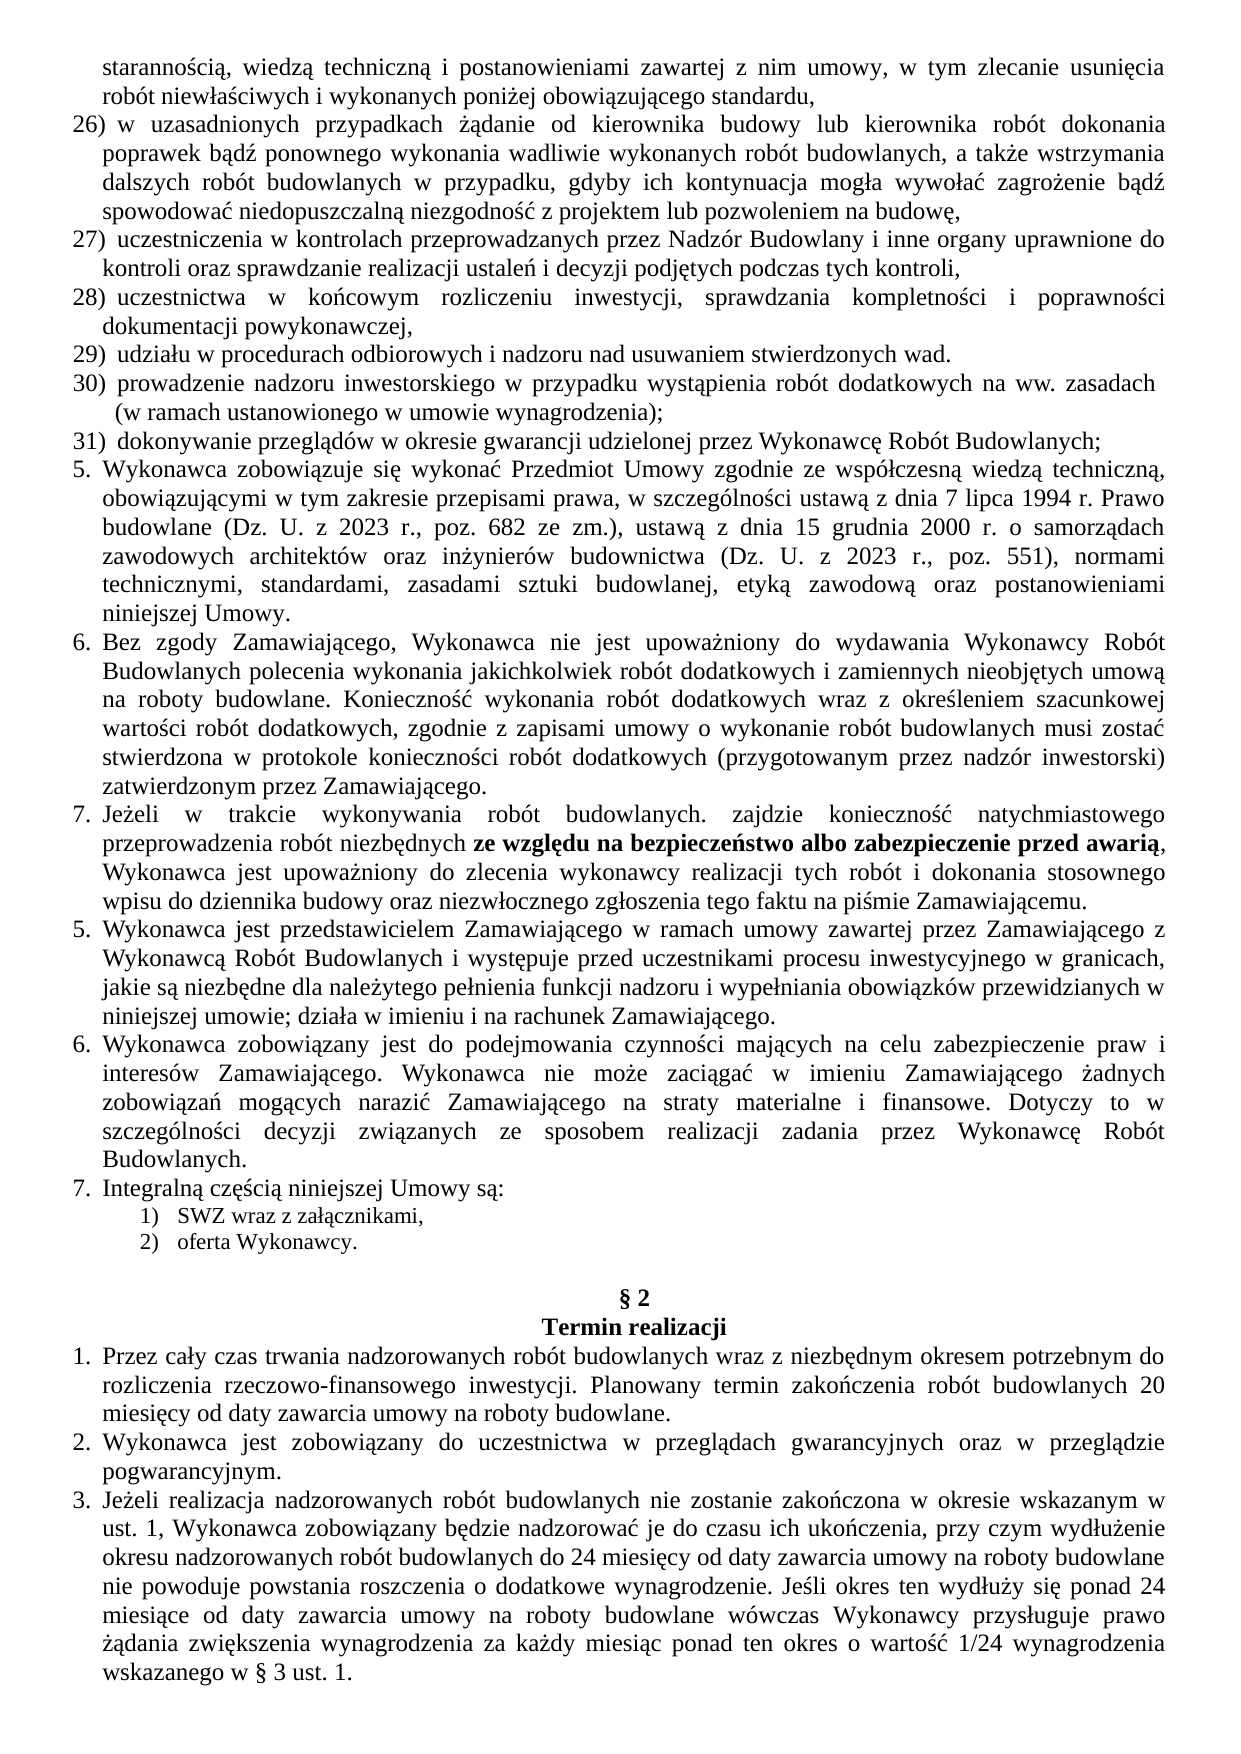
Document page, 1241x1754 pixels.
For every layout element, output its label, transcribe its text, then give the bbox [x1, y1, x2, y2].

list uczestnictwa w końcowym rozliczeniu inwestycji, sprawdzania kompletności i poprawności dokumentacji powykonawczej, [72, 282, 1166, 339]
list w uzasadnionych przypadkach żądanie od kierownika budowy lub kierownika robót dokonania poprawek bądź ponownego wykonania wadliwie wykonanych robót budowlanych, a także wstrzymania dalszych robót budowlanych w przypadku, gdyby ich kontynuacja mogła wywołać zagrożenie bądź spowodować niedopuszczalną niezgodność z projektem lub pozwoleniem na budowę, [72, 109, 1166, 224]
text Termin realizacji [102, 1312, 1166, 1341]
list Jeżeli w trakcie wykonywania robót budowlanych. zajdzie konieczność natychmiastowego przeprowadzenia robót niezbędnych ze względu na bezpieczeństwo albo zabezpieczenie przed awarią, Wykonawca jest upoważniony do zlecenia wykonawcy realizacji tych robót i dokonania stosownego wpisu do dziennika budowy oraz niezwłocznego zgłoszenia tego faktu na piśmie Zamawiającemu. [72, 799, 1166, 914]
list Bez zgody Zamawiającego, Wykonawca nie jest upoważniony do wydawania Wykonawcy Robót Budowlanych polecenia wykonania jakichkolwiek robót dodatkowych i zamiennych nieobjętych umową na roboty budowlane. Konieczność wykonania robót dodatkowych wraz z określeniem szacunkowej wartości robót dodatkowych, zgodnie z zapisami umowy o wykonanie robót budowlanych musi zostać stwierdzona w protokole konieczności robót dodatkowych (przygotowanym przez nadzór inwestorski) zatwierdzonym przez Zamawiającego. [72, 627, 1166, 799]
list uczestniczenia w kontrolach przeprowadzanych przez Nadzór Budowlany i inne organy uprawnione do kontroli oraz sprawdzanie realizacji ustaleń i decyzji podjętych podczas tych kontroli, [72, 224, 1166, 282]
list Wykonawca jest zobowiązany do uczestnictwa w przeglądach gwarancyjnych oraz w przeglądzie pogwarancyjnym. [72, 1427, 1166, 1485]
text § 2 [102, 1283, 1166, 1312]
list Integralną częścią niniejszej Umowy są: [72, 1173, 1166, 1202]
list Jeżeli realizacja nadzorowanych robót budowlanych nie zostanie zakończona w okresie wskazanym w ust. 1, Wykonawca zobowiązany będzie nadzorować je do czasu ich ukończenia, przy czym wydłużenie okresu nadzorowanych robót budowlanych do 24 miesięcy od daty zawarcia umowy na roboty budowlane nie powoduje powstania roszczenia o dodatkowe wynagrodzenie. Jeśli okres ten wydłuży się ponad 24 miesiące od daty zawarcia umowy na roboty budowlane wówczas Wykonawcy przysługuje prawo żądania zwiększenia wynagrodzenia za każdy miesiąc ponad ten okres o wartość 1/24 wynagrodzenia wskazanego w § 3 ust. 1. [72, 1485, 1166, 1686]
text 6. Wykonawca zobowiązany jest do podejmowania czynności mających na celu zabezpieczenie praw i interesów Zamawiającego. Wykonawca nie może zaciągać w imieniu Zamawiającego żadnych zobowiązań mogących narazić Zamawiającego na straty materialne i finansowe. Dotyczy to w szczególności decyzji związanych ze sposobem realizacji zadania przez Wykonawcę Robót Budowlanych. [72, 1029, 1166, 1173]
text 5. Wykonawca jest przedstawicielem Zamawiającego w ramach umowy zawartej przez Zamawiającego z Wykonawcą Robót Budowlanych i występuje przed uczestnikami procesu inwestycyjnego w granicach, jakie są niezbędne dla należytego pełnienia funkcji nadzoru i wypełniania obowiązków przewidzianych w niniejszej umowie; działa w imieniu i na rachunek Zamawiającego. [72, 914, 1166, 1029]
list dokonywanie przeglądów w okresie gwarancji udzielonej przez Wykonawcę Robót Budowlanych; [73, 426, 1166, 454]
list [72, 52, 1166, 109]
list Przez cały czas trwania nadzorowanych robót budowlanych wraz z niezbędnym okresem potrzebnym do rozliczenia rzeczowo-finansowego inwestycji. Planowany termin zakończenia robót budowlanych 20 miesięcy od daty zawarcia umowy na roboty budowlane. [72, 1341, 1166, 1427]
list prowadzenie nadzoru inwestorskiego w przypadku wystąpienia robót dodatkowych na ww. zasadach (w ramach ustanowionego w umowie wynagrodzenia); [73, 368, 1166, 426]
list SWZ wraz z załącznikami, [139, 1202, 1166, 1228]
list udziału w procedurach odbiorowych i nadzoru nad usuwaniem stwierdzonych wad. [73, 339, 1166, 368]
list Wykonawca zobowiązuje się wykonać Przedmiot Umowy zgodnie ze współczesną wiedzą techniczną, obowiązującymi w tym zakresie przepisami prawa, w szczególności ustawą z dnia 7 lipca 1994 r. Prawo budowlane (Dz. U. z 2023 r., poz. 682 ze zm.), ustawą z dnia 15 grudnia 2000 r. o samorządach zawodowych architektów oraz inżynierów budownictwa (Dz. U. z 2023 r., poz. 551), normami technicznymi, standardami, zasadami sztuki budowlanej, etyką zawodową oraz postanowieniami niniejszej Umowy. [72, 454, 1166, 627]
list oferta Wykonawcy. [139, 1228, 1166, 1255]
